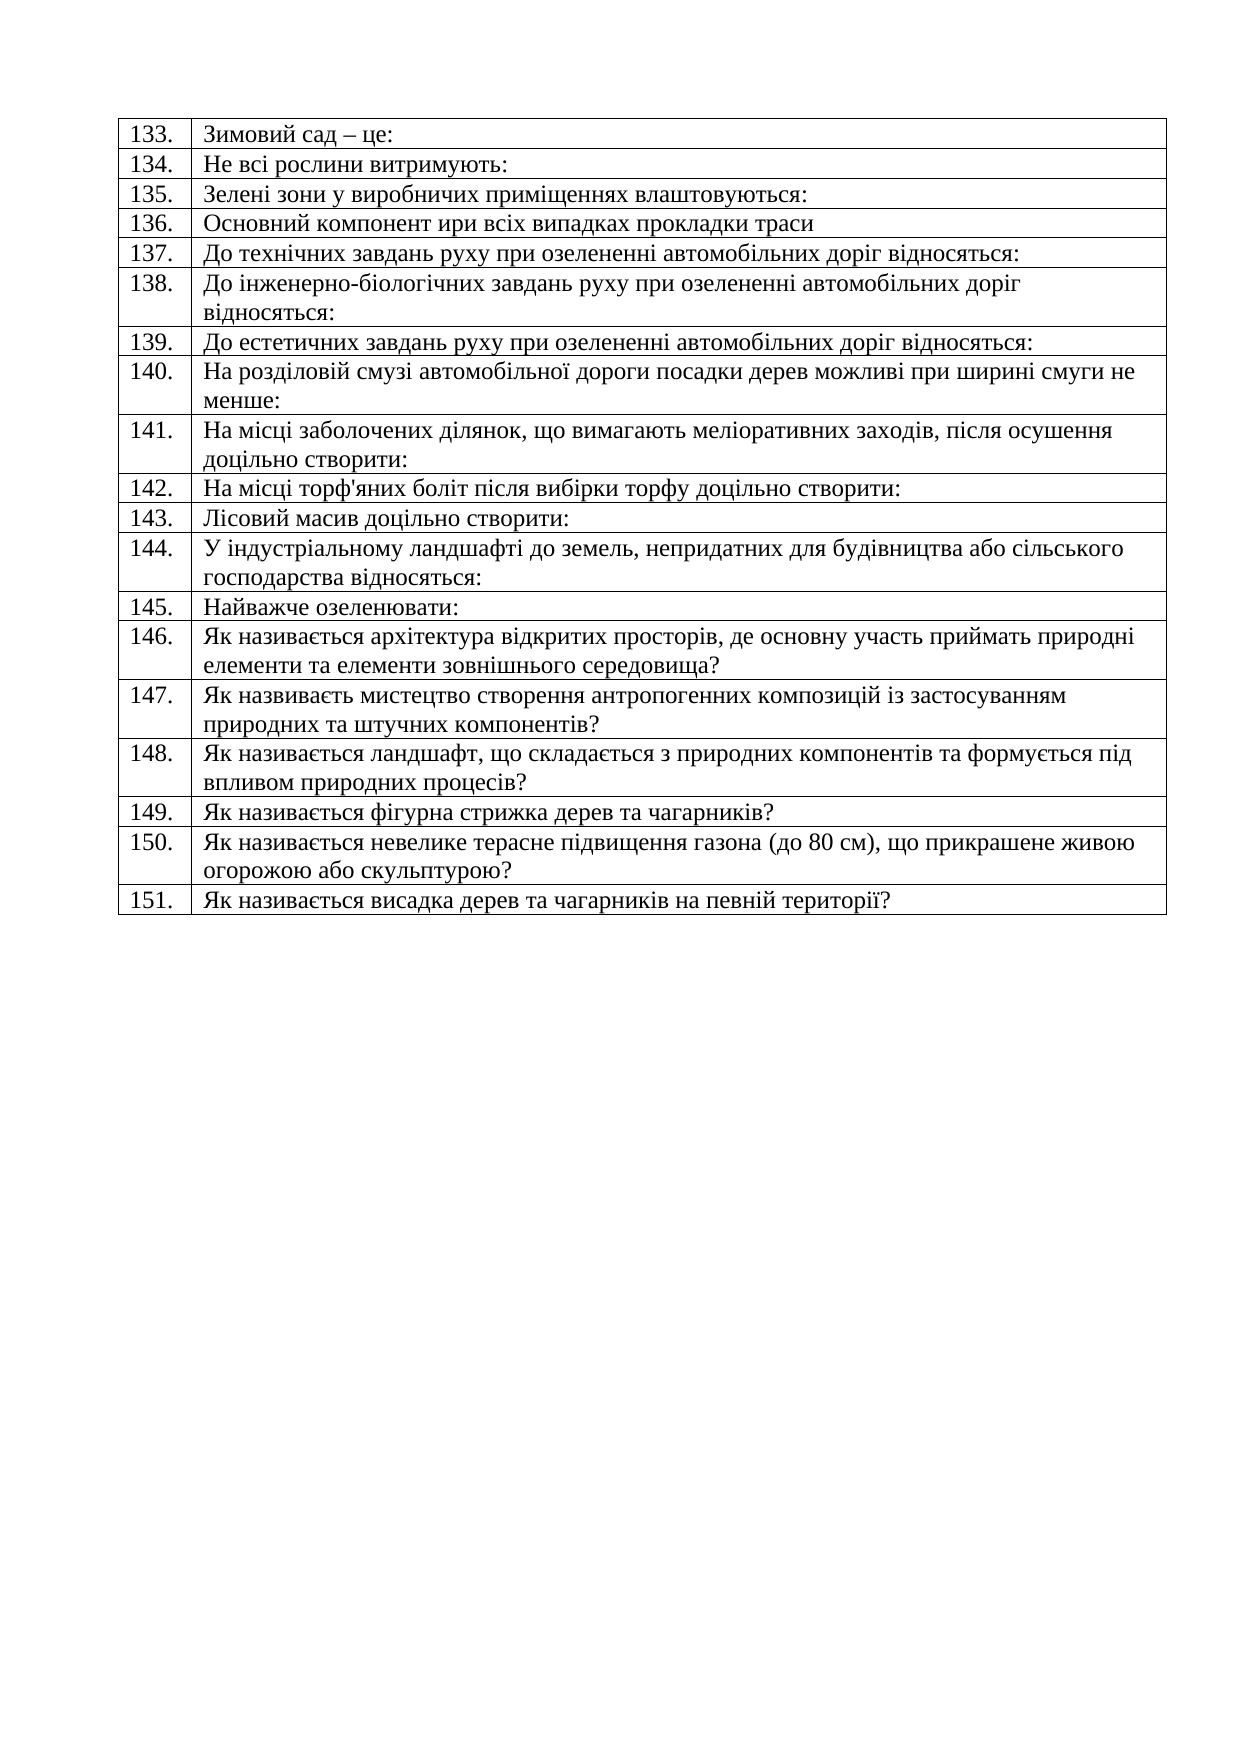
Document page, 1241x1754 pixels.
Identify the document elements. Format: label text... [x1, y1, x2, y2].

table_cell 151. [119, 885, 191, 914]
table_cell До технічних завдань руху при озелененні автомобільних доріг відносяться: [192, 238, 1166, 267]
table_cell 136. [119, 209, 191, 237]
table_cell 137. [119, 238, 191, 267]
table_cell Найважче озеленювати: [192, 592, 1166, 620]
table_cell Основний компонент ири всіх випадках прокладки траси [192, 209, 1166, 237]
table_cell Не всі рослини витримують: [192, 149, 1166, 178]
table_cell 141. [119, 415, 191, 472]
table_cell 150. [119, 827, 191, 884]
table_cell Як називається фігурна стрижка дерев та чагарників? [192, 797, 1166, 826]
table_cell 142. [119, 474, 191, 502]
table_cell На місці заболочених ділянок, що вимагають меліоративних заходів, після осушення доцільно створити: [192, 415, 1166, 472]
table_cell 149. [119, 797, 191, 826]
table_cell Як називається ландшафт, що складається з природних компонентів та формується під впливом природних процесів? [192, 739, 1166, 796]
table_cell 140. [119, 356, 191, 414]
table_cell Як називається висадка дерев та чагарників на певній території? [192, 885, 1166, 914]
table_cell Зелені зони у виробничих приміщеннях влаштовуються: [192, 179, 1166, 207]
table_cell 145. [119, 592, 191, 620]
table_cell 135. [119, 179, 191, 207]
table_cell 148. [119, 739, 191, 796]
table_cell 143. [119, 503, 191, 532]
table_cell 133. [119, 119, 191, 148]
table_cell На розділовій смузі автомобільної дороги посадки дерев можливі при ширині смуги не менше: [192, 356, 1166, 414]
table_cell У індустріальному ландшафті до земель, непридатних для будівництва або сільського господарства відносяться: [192, 533, 1166, 591]
table_cell 146. [119, 621, 191, 679]
table_cell На місці торф'яних боліт після вибірки торфу доцільно створити: [192, 474, 1166, 502]
table_cell Лісовий масив доцільно створити: [192, 503, 1166, 532]
table_cell 144. [119, 533, 191, 591]
table_cell 139. [119, 327, 191, 355]
table_cell До інженерно-біологічних завдань руху при озелененні автомобільних доріг відносяться: [192, 268, 1166, 326]
table_cell До естетичних завдань руху при озелененні автомобільних доріг відносяться: [192, 327, 1166, 355]
table_cell Як називається архітектура відкритих просторів, де основну участь приймать природні елементи та елементи зовнішнього середовища? [192, 621, 1166, 679]
table_cell Зимовий сад – це: [192, 119, 1166, 148]
table_cell Як називається невелике терасне підвищення газона (до 80 см), що прикрашене живою огорожою або скульптурою? [192, 827, 1166, 884]
table_cell 138. [119, 268, 191, 326]
table_cell Як назвиваєть мистецтво створення антропогенних композицій із застосуванням природних та штучних компонентів? [192, 680, 1166, 737]
table_cell 147. [119, 680, 191, 737]
table_cell 134. [119, 149, 191, 178]
